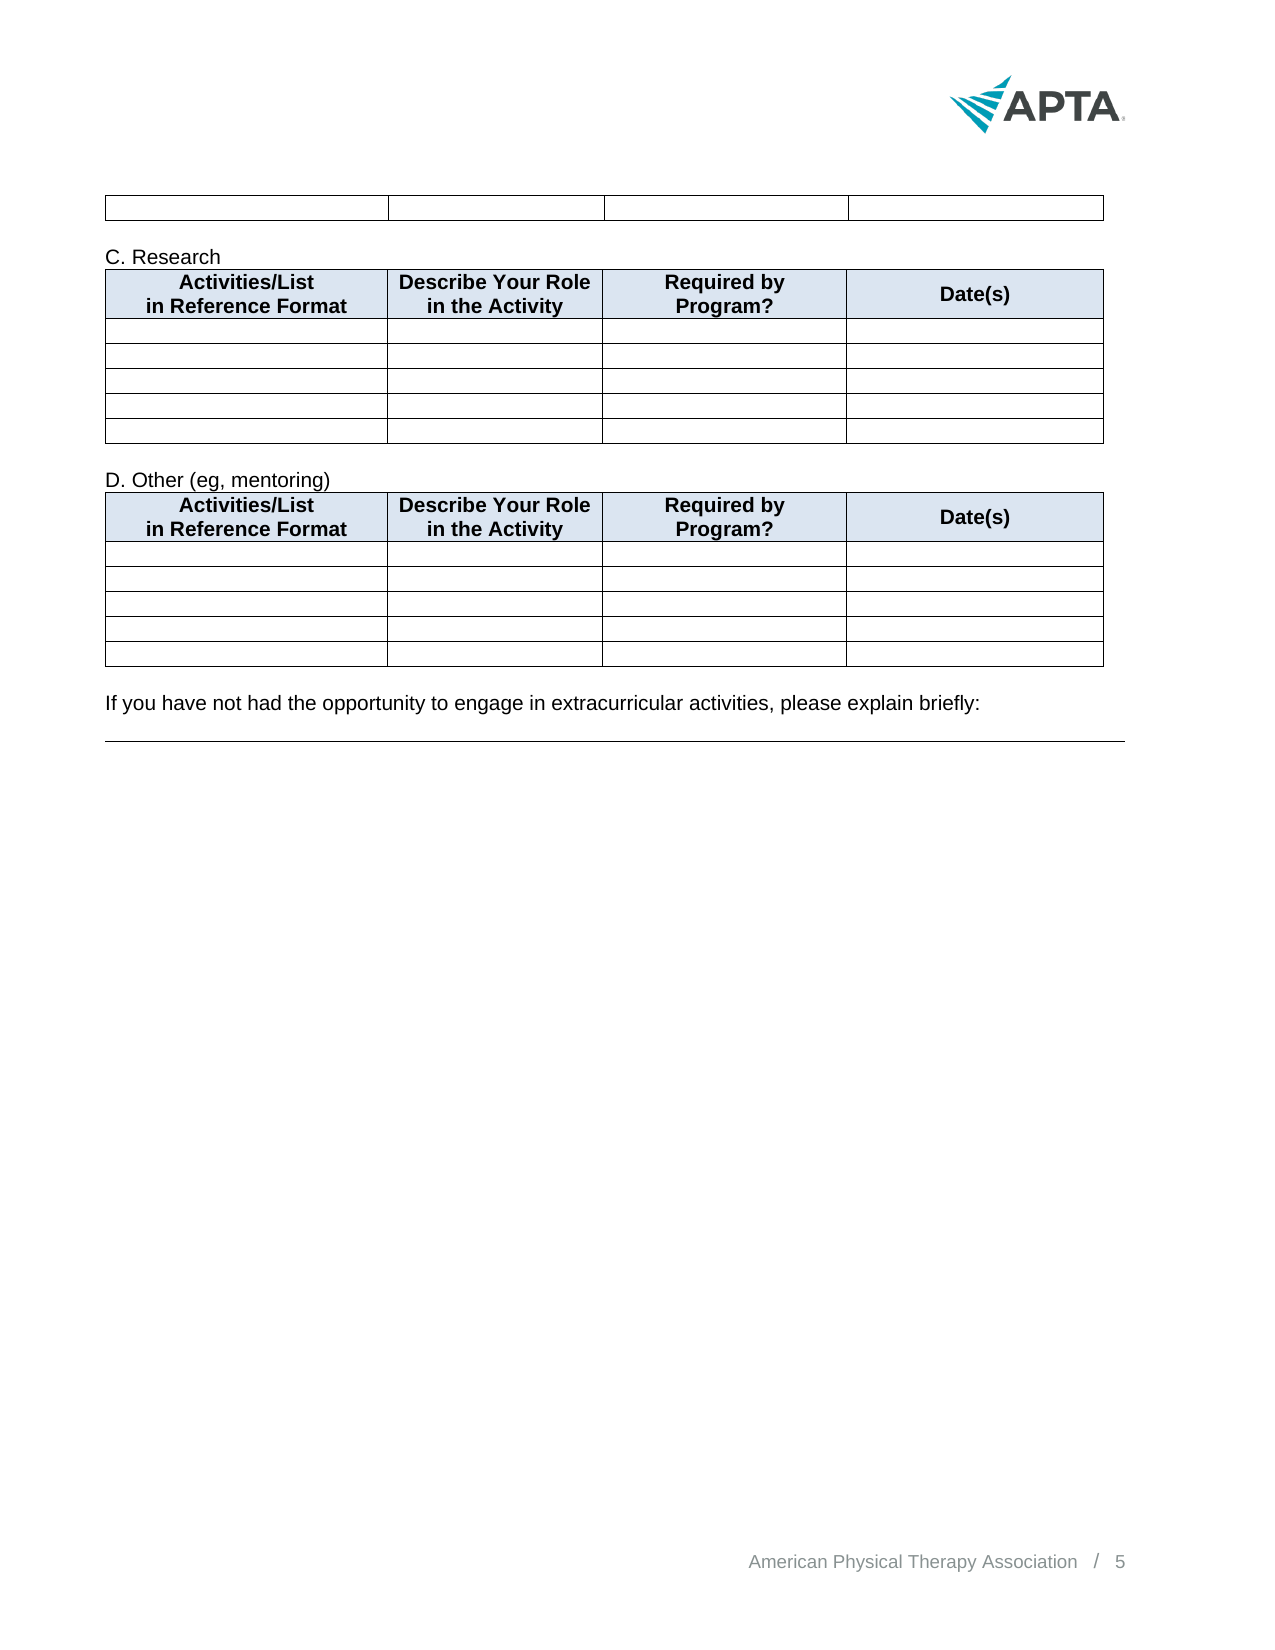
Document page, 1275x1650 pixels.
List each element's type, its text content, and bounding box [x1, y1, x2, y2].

table_cell [603, 567, 846, 591]
table_cell [388, 617, 602, 641]
table_cell [847, 642, 1103, 666]
table_cell [847, 419, 1103, 443]
table_cell [388, 592, 602, 616]
table_header Activities/List in Reference Format [106, 270, 387, 318]
table_cell [603, 344, 846, 368]
table_header Describe Your Role in the Activity [388, 270, 602, 318]
table_header Required by Program? [603, 493, 846, 541]
table_cell [106, 319, 387, 343]
table_cell [847, 567, 1103, 591]
table_header Date(s) [847, 270, 1103, 318]
table_cell [388, 567, 602, 591]
text C. Research [105, 245, 1125, 269]
table_cell [849, 196, 1103, 220]
table_cell [388, 542, 602, 566]
table_cell [847, 617, 1103, 641]
table_cell [847, 592, 1103, 616]
table_cell [847, 319, 1103, 343]
table_cell [388, 369, 602, 393]
table_cell [388, 642, 602, 666]
table_header Activities/List in Reference Format [106, 493, 387, 541]
table_cell [106, 394, 387, 418]
table_cell [603, 542, 846, 566]
table_cell [847, 369, 1103, 393]
table_cell [388, 394, 602, 418]
table_cell [106, 344, 387, 368]
table_cell [847, 394, 1103, 418]
table_cell [603, 617, 846, 641]
table_cell [389, 196, 604, 220]
table_cell [847, 344, 1103, 368]
table_header Required by Program? [603, 270, 846, 318]
table_cell [106, 369, 387, 393]
table_cell [605, 196, 848, 220]
table_cell [603, 419, 846, 443]
table_cell [603, 642, 846, 666]
table_header Describe Your Role in the Activity [388, 493, 602, 541]
table_cell [603, 369, 846, 393]
text If you have not had the opportunity to engage in extracurricular activities, please explain briefly: [105, 691, 1125, 715]
table_cell [603, 319, 846, 343]
table_cell [106, 617, 387, 641]
table_cell [603, 592, 846, 616]
table_cell [106, 642, 387, 666]
table_cell [388, 319, 602, 343]
table_cell [603, 394, 846, 418]
table_cell [106, 542, 387, 566]
table_cell [106, 567, 387, 591]
text D. Other (eg, mentoring) [105, 468, 1125, 492]
table_header Date(s) [847, 493, 1103, 541]
table_cell [106, 592, 387, 616]
table_cell [388, 419, 602, 443]
table_cell [106, 196, 388, 220]
picture [949, 75, 1125, 134]
table_cell [388, 344, 602, 368]
table_cell [847, 542, 1103, 566]
table_cell [106, 419, 387, 443]
